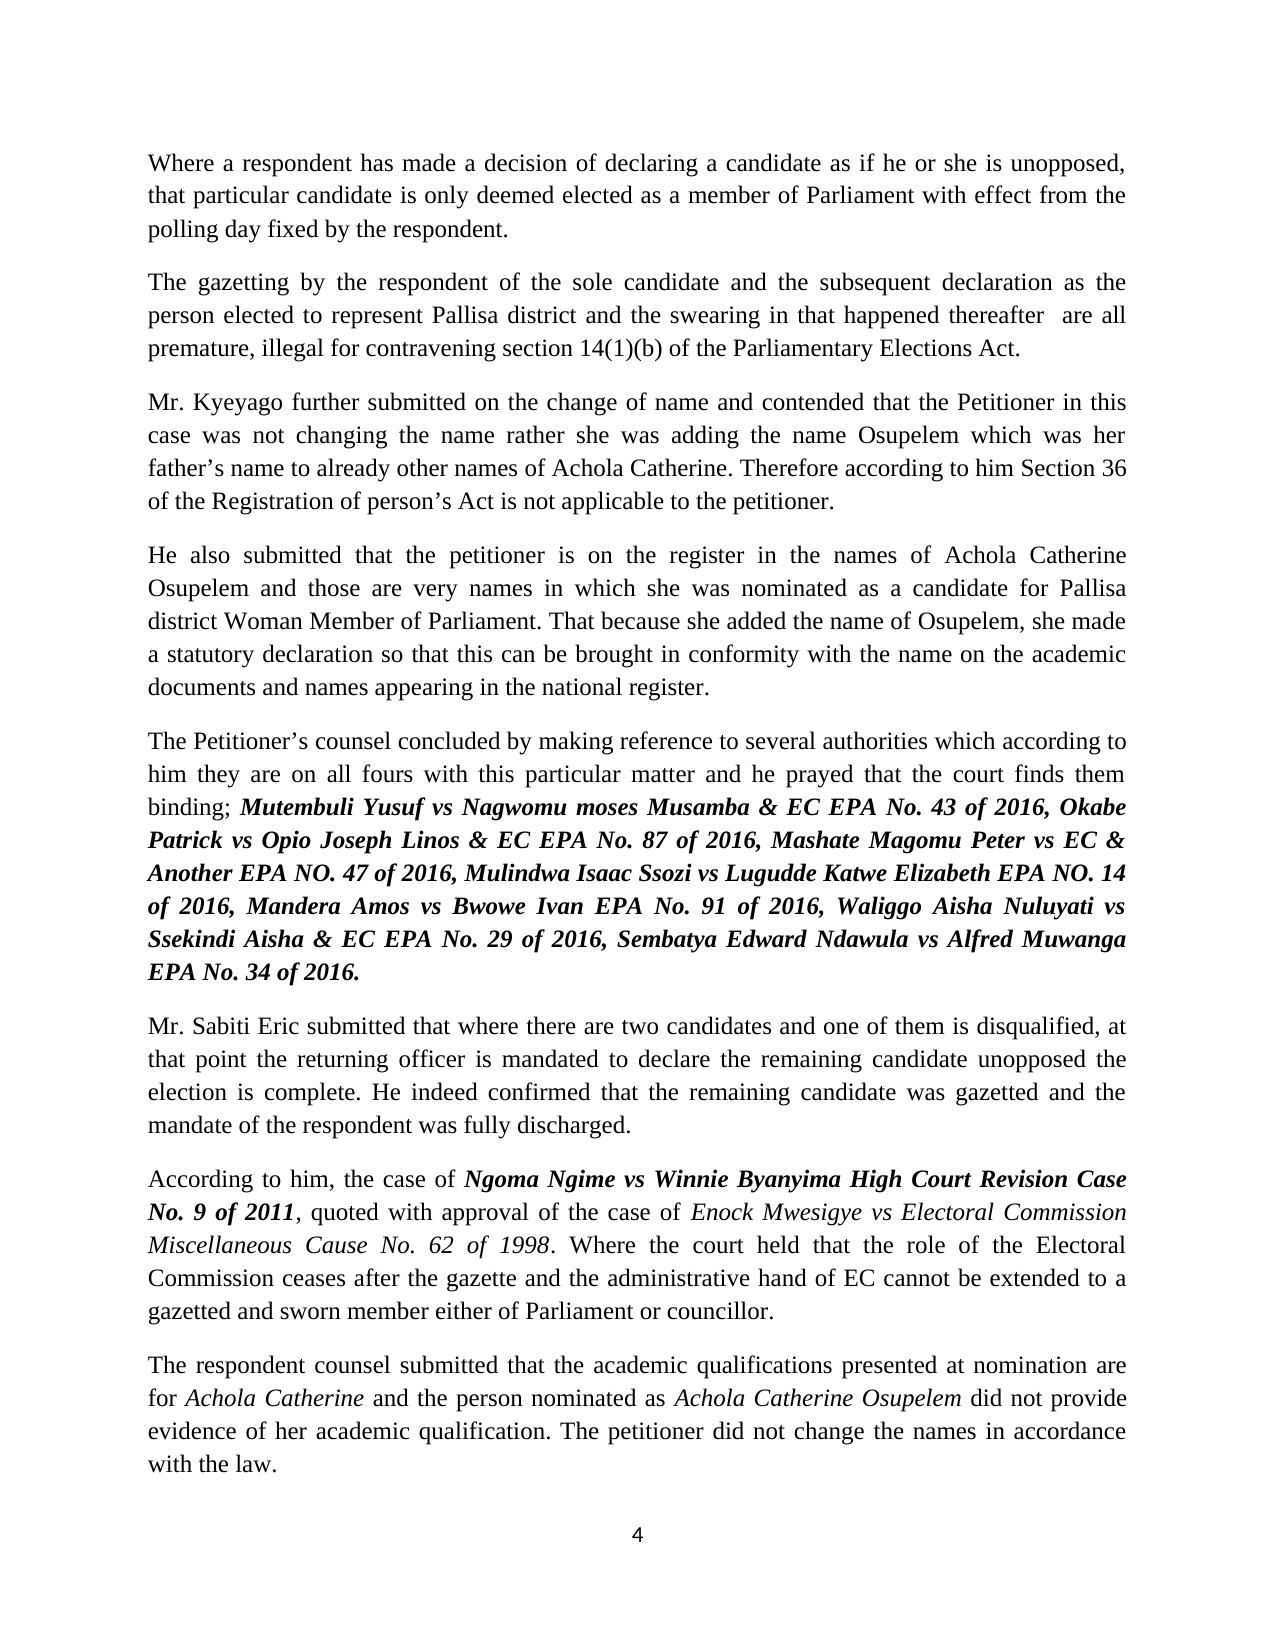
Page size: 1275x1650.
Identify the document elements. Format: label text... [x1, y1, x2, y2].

text Mr. Kyeyago further submitted on the change of name and contended that the Petitioner in this case was not changing the name rather she was adding the name Osupelem which was her father’s name to already other names of Achola Catherine. Therefore according to him Section 36 of the Registration of person’s Act is not applicable to the petitioner. [148, 387, 1127, 515]
text He also submitted that the petitioner is on the register in the names of Achola Catherine Osupelem and those are very names in which she was nominated as a candidate for Pallisa district Woman Member of Parliament. That because she added the name of Osupelem, she made a statutory declaration so that this can be brought in conformity with the name on the academic documents and names appearing in the national register. [148, 540, 1127, 701]
text The respondent counsel submitted that the academic qualifications presented at nomination are for Achola Catherine and the person nominated as Achola Catherine Osupelem did not provide evidence of her academic qualification. The petitioner did not change the names in accordance with the law. [148, 1350, 1127, 1478]
text The gazetting by the respondent of the sole candidate and the subsequent declaration as the person elected to represent Pallisa district and the swearing in that happened thereafter are all premature, illegal for contravening section 14(1)(b) of the Parliamentary Elections Act. [148, 267, 1127, 362]
text Mr. Sabiti Eric submitted that where there are two candidates and one of them is disqualified, at that point the returning officer is mandated to declare the remaining candidate unopposed the election is complete. He indeed confirmed that the remaining candidate was gazetted and the mandate of the respondent was fully discharged. [148, 1011, 1127, 1139]
text Where a respondent has made a decision of declaring a candidate as if he or she is unopposed, that particular candidate is only deemed elected as a member of Parliament with effect from the polling day fixed by the respondent. [148, 148, 1127, 242]
text The Petitioner’s counsel concluded by making reference to several authorities which according to him they are on all fours with this particular matter and he prayed that the court finds them binding; Mutembuli Yusuf vs Nagwomu moses Musamba & EC EPA No. 43 of 2016, Okabe Patrick vs Opio Joseph Linos & EC EPA No. 87 of 2016, Mashate Magomu Peter vs EC & Another EPA NO. 47 of 2016, Mulindwa Isaac Ssozi vs Lugudde Katwe Elizabeth EPA NO. 14 of 2016, Mandera Amos vs Bwowe Ivan EPA No. 91 of 2016, Waliggo Aisha Nuluyati vs Ssekindi Aisha & EC EPA No. 29 of 2016, Sembatya Edward Ndawula vs Alfred Muwanga EPA No. 34 of 2016. [148, 726, 1127, 986]
text According to him, the case of Ngoma Ngime vs Winnie Byanyima High Court Revision Case No. 9 of 2011, quoted with approval of the case of Enock Mwesigye vs Electoral Commission Miscellaneous Cause No. 62 of 1998. Where the court held that the role of the Electoral Commission ceases after the gazette and the administrative hand of EC cannot be extended to a gazetted and sworn member either of Parliament or councillor. [148, 1164, 1127, 1325]
